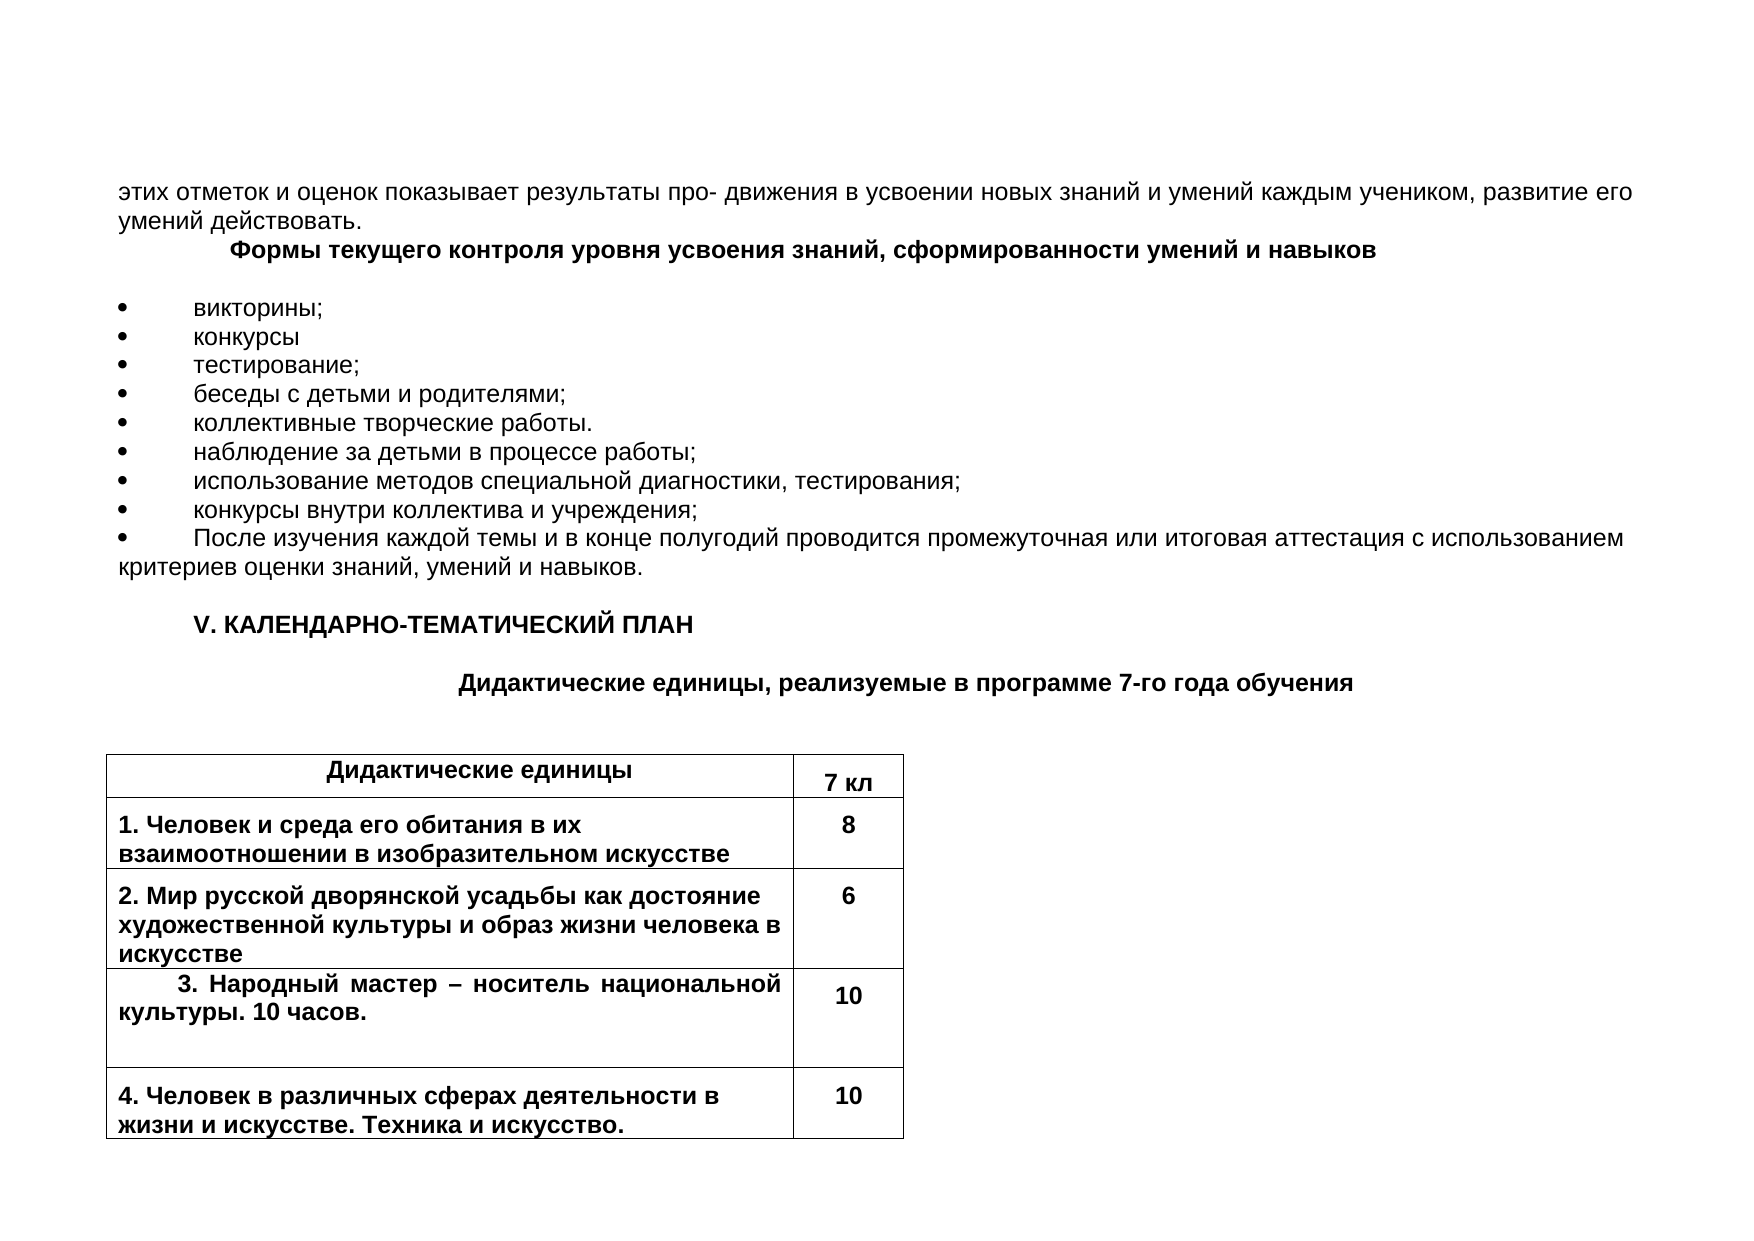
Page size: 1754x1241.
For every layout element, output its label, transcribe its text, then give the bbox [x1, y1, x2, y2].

table_header Дидактические единицы [107, 755, 793, 797]
table_cell 8 [794, 798, 903, 868]
list использование методов специальной диагностики, тестирования; [118, 466, 1636, 494]
table_cell 1. Человек и среда его обитания в их взаимоотношении в изобразительном искусстве [107, 798, 793, 868]
text Формы текущего контроля уровня усвоения знаний, сформированности умений и навыков [229, 235, 1636, 263]
list После изучения каждой темы и в конце полугодий проводится промежуточная или итоговая аттестация с использованием критериев оценки знаний, умений и навыков. [118, 523, 1636, 581]
text V. КАЛЕНДАРНО-ТЕМАТИЧЕСКИЙ ПЛАН [193, 610, 1636, 639]
list конкурсы [118, 321, 1636, 350]
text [118, 177, 1636, 235]
table_cell 10 [794, 969, 903, 1067]
list викторины; [118, 293, 1636, 321]
text Дидактические единицы, реализуемые в программе 7-го года обучения [118, 668, 1636, 697]
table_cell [107, 1068, 793, 1138]
table_cell 6 [794, 869, 903, 967]
list беседы с детьми и родителями; [118, 379, 1636, 408]
table_cell 3. Народный мастер – носитель национальной культуры. 10 часов. [107, 969, 793, 1067]
table_header 7 кл [794, 755, 903, 797]
list коллективные творческие работы. [118, 408, 1636, 437]
table_cell 10 [794, 1068, 903, 1138]
list наблюдение за детьми в процессе работы; [118, 437, 1636, 466]
list конкурсы внутри коллектива и учреждения; [118, 494, 1636, 523]
table_cell 2. Мир русской дворянской усадьбы как достояние художественной культуры и образ жизни человека в искусстве [107, 869, 793, 967]
list тестирование; [118, 350, 1636, 379]
